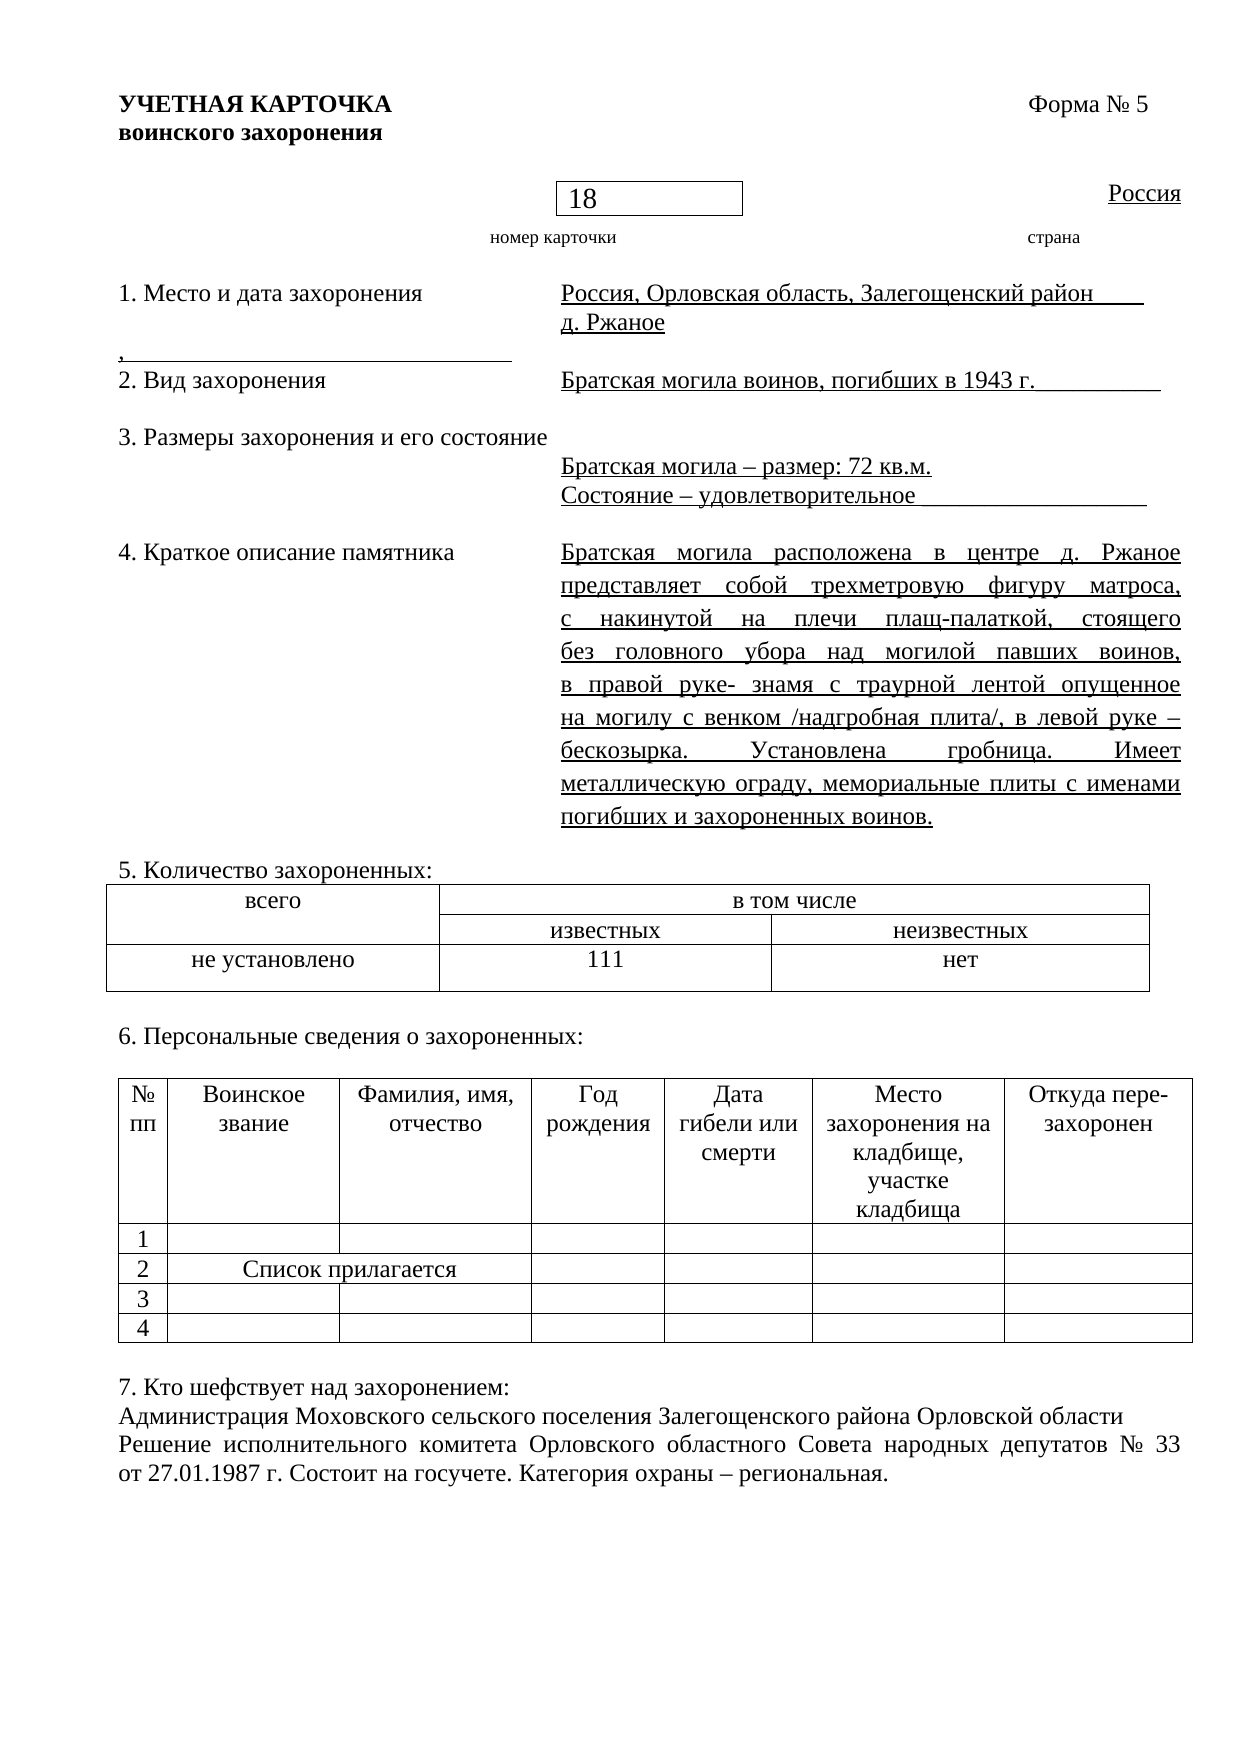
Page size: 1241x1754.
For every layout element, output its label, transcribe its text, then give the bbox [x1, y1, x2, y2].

table_header Фамилия, имя, отчество [340, 1079, 531, 1223]
table_cell [665, 1224, 812, 1253]
table_cell 2 [119, 1254, 167, 1283]
table_cell 1 [119, 1224, 167, 1253]
table_cell [1005, 1314, 1192, 1342]
table_cell [168, 1314, 339, 1342]
table_cell [168, 1284, 339, 1312]
table_header № пп [119, 1079, 167, 1223]
table_cell не установлено [107, 945, 439, 991]
table_header Откуда пере-захоронен [1005, 1079, 1192, 1223]
table_cell [665, 1314, 812, 1342]
table_cell [1005, 1254, 1192, 1283]
table_cell [1005, 1224, 1192, 1253]
table_header Дата гибели или смерти [665, 1079, 812, 1223]
table_cell [665, 1284, 812, 1312]
text Администрация Моховского сельского поселения Залегощенского района Орловской области [118, 1401, 1181, 1429]
table_cell [1005, 1284, 1192, 1312]
table_header Год рождения [532, 1079, 664, 1223]
table_cell неизвестных [772, 915, 1149, 943]
table_header 18 [557, 182, 742, 215]
text 5. Количество захороненных: [118, 855, 1181, 884]
text воинского захоронения [118, 117, 1181, 146]
text 3. Размеры захоронения и его состояние [118, 422, 1181, 451]
text 1. Место и дата захоронения Россия, Орловская область, Залегощенский район____ [118, 278, 1181, 307]
table_cell 3 [119, 1284, 167, 1312]
text УЧЕТНАЯ КАРТОЧКА Форма № 5 [118, 89, 1181, 117]
text Решение исполнительного комитета Орловского областного Совета народных депутатов № 33 от 27.01.1987 г. Состоит на госучете. Категория охраны – региональная. [118, 1429, 1181, 1487]
table_header Воинское звание [168, 1079, 339, 1223]
table_cell [532, 1224, 664, 1253]
table_cell [168, 1224, 339, 1253]
table_cell нет [772, 945, 1149, 991]
table_cell [532, 1254, 664, 1283]
table_cell [813, 1254, 1004, 1283]
table_cell [813, 1284, 1004, 1312]
text Россия номер карточки страна [118, 174, 1181, 250]
table_cell [532, 1284, 664, 1312]
table_cell 111 [440, 945, 771, 991]
table_cell [340, 1224, 531, 1253]
text Состояние – удовлетворительное __________________ [487, 480, 1181, 508]
text 6. Персональные сведения о захороненных: [118, 1021, 1181, 1049]
table_cell Список прилагается [168, 1254, 531, 1283]
text 2. Вид захоронения Братская могила воинов, погибших в 1943 г.__________ [118, 365, 1181, 393]
text 4. Краткое описание памятника Братская могила расположена в центре д. Ржаное представляет собой трехметровую фигуру матроса, с накинутой на плечи плащ-палаткой, стоящего без головного убора над могилой павших воинов, в правой руке- знамя с траурной лентой опущенное на могилу с венком /надгробная плита/, в левой руке – бескозырка. Установлена гробница. Имеет металлическую ограду, мемориальные плиты с именами погибших и захороненных воинов. [118, 537, 1181, 830]
text , [118, 336, 1181, 365]
table_cell [532, 1314, 664, 1342]
table_cell [665, 1254, 812, 1283]
table_header в том числе [440, 885, 1149, 914]
table_cell [340, 1284, 531, 1312]
table_cell [813, 1224, 1004, 1253]
text Братская могила – размер: 72 кв.м. [487, 451, 1181, 480]
table_header всего [107, 885, 439, 943]
table_cell [813, 1314, 1004, 1342]
table_header Место захоронения на кладбище, участке кладбища [813, 1079, 1004, 1223]
text 7. Кто шефствует над захоронением: [118, 1372, 1181, 1401]
table_cell известных [440, 915, 771, 943]
table_cell [340, 1314, 531, 1342]
table_cell 4 [119, 1314, 167, 1342]
text д. Ржаное [118, 307, 1181, 336]
